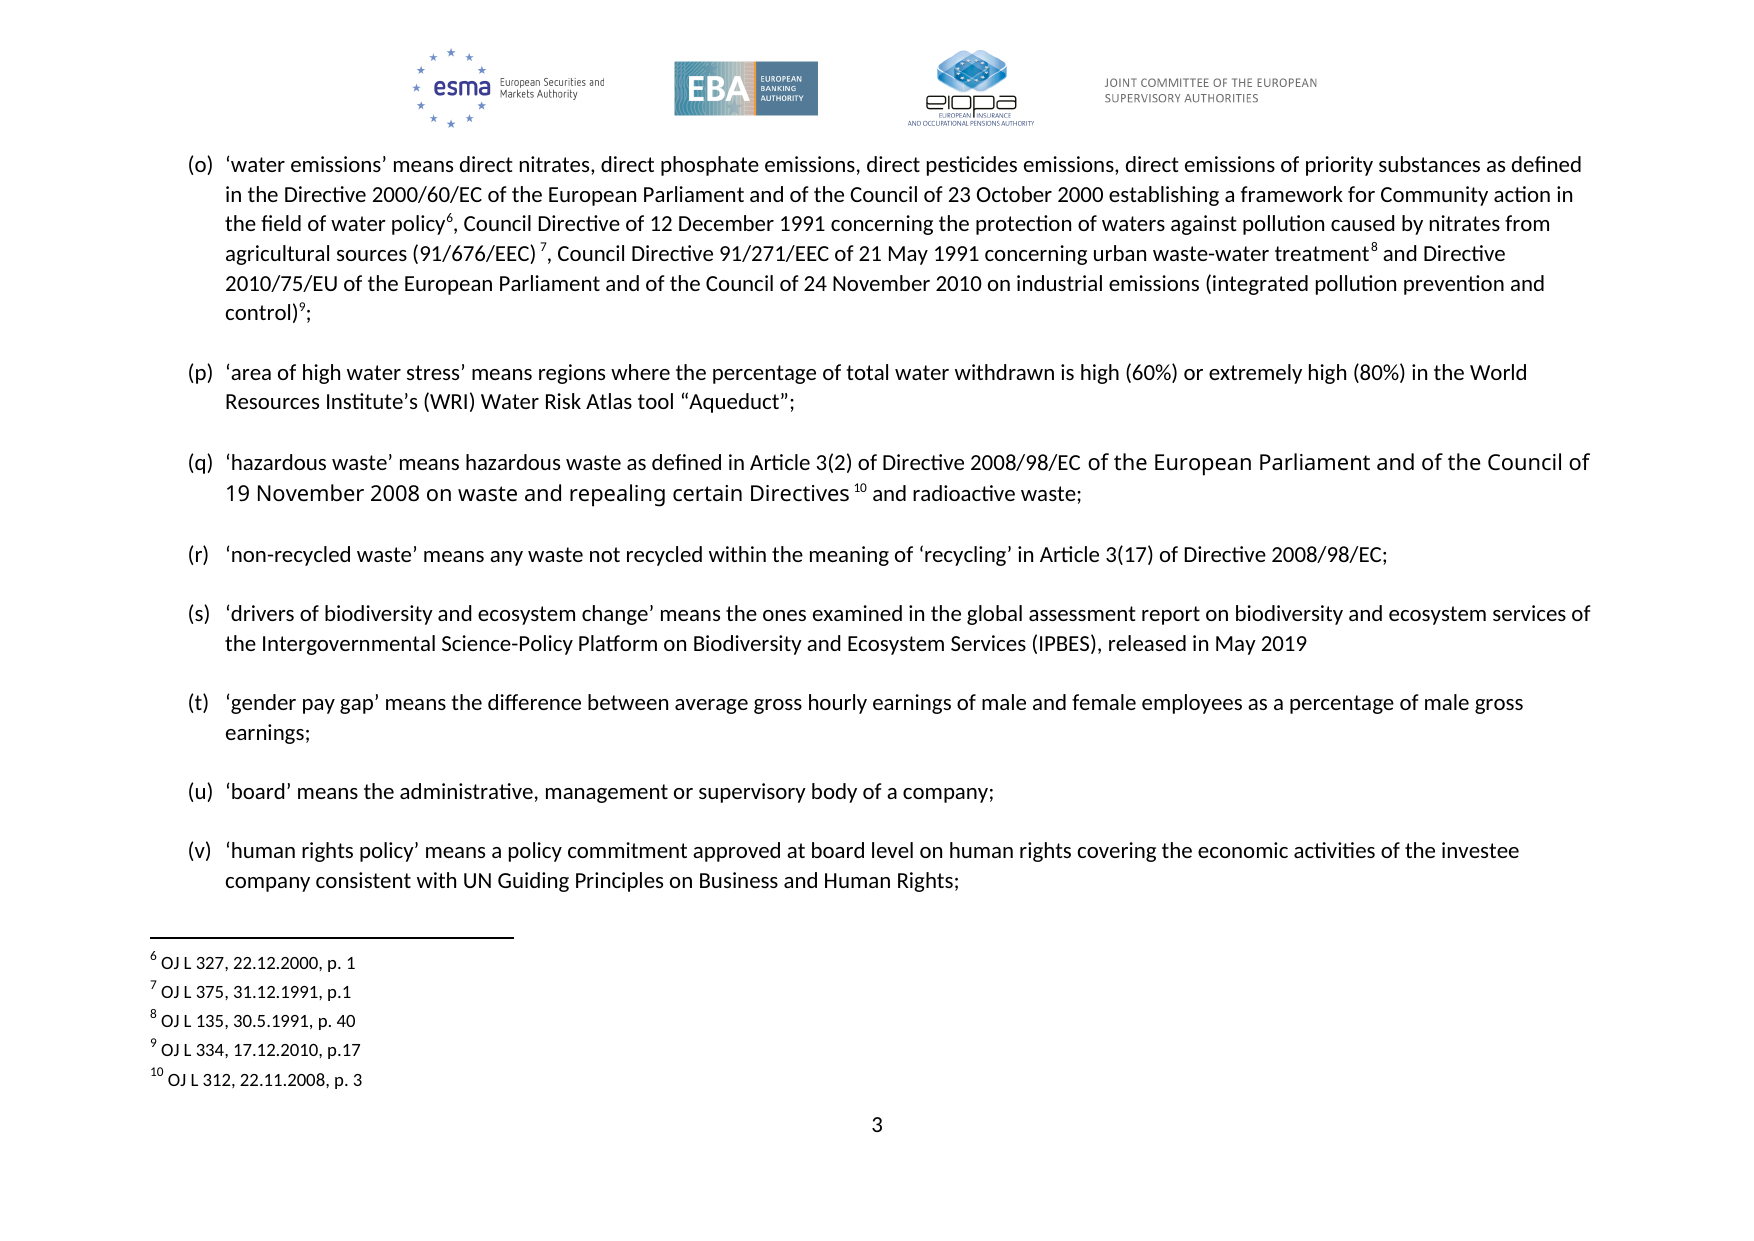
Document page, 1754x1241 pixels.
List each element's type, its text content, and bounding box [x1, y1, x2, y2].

picture [411, 43, 1327, 133]
list ‘human rights policy’ means a policy commitment approved at board level on human rights covering the economic activities of the investee company consistent with UN Guiding Principles on Business and Human Rights; [187, 837, 1604, 894]
list ‘gender pay gap’ means the difference between average gross hourly earnings of male and female employees as a percentage of male gross earnings; [187, 688, 1604, 746]
list ‘non-recycled waste’ means any waste not recycled within the meaning of ‘recycling’ in Article 3(17) of Directive 2008/98/EC; [187, 540, 1604, 568]
list ‘board’ means the administrative, management or supervisory body of a company; [187, 777, 1604, 805]
list ‘area of high water stress’ means regions where the percentage of total water withdrawn is high (60%) or extremely high (80%) in the World Resources Institute’s (WRI) Water Risk Atlas tool “Aqueduct”; [187, 358, 1604, 416]
list ‘water emissions’ means direct nitrates, direct phosphate emissions, direct pesticides emissions, direct emissions of priority substances as defined in the Directive 2000/60/EC of the European Parliament and of the Council of 23 October 2000 establishing a framework for Community action in the field of water policy, Council Directive of 12 December 1991 concerning the protection of waters against pollution caused by nitrates from agricultural sources (91/676/EEC) , Council Directive 91/271/EEC of 21 May 1991 concerning urban waste-water treatment and Directive 2010/75/EU of the European Parliament and of the Council of 24 November 2010 on industrial emissions (integrated pollution prevention and control); [187, 150, 1604, 326]
list ‘drivers of biodiversity and ecosystem change’ means the ones examined in the global assessment report on biodiversity and ecosystem services of the Intergovernmental Science-Policy Platform on Biodiversity and Ecosystem Services (IPBES), released in May 2019 [187, 599, 1604, 657]
list ‘hazardous waste’ means hazardous waste as defined in Article 3(2) of Directive 2008/98/EC of the European Parliament and of the Council of 19 November 2008 on waste and repealing certain Directives and radioactive waste; [187, 447, 1604, 508]
